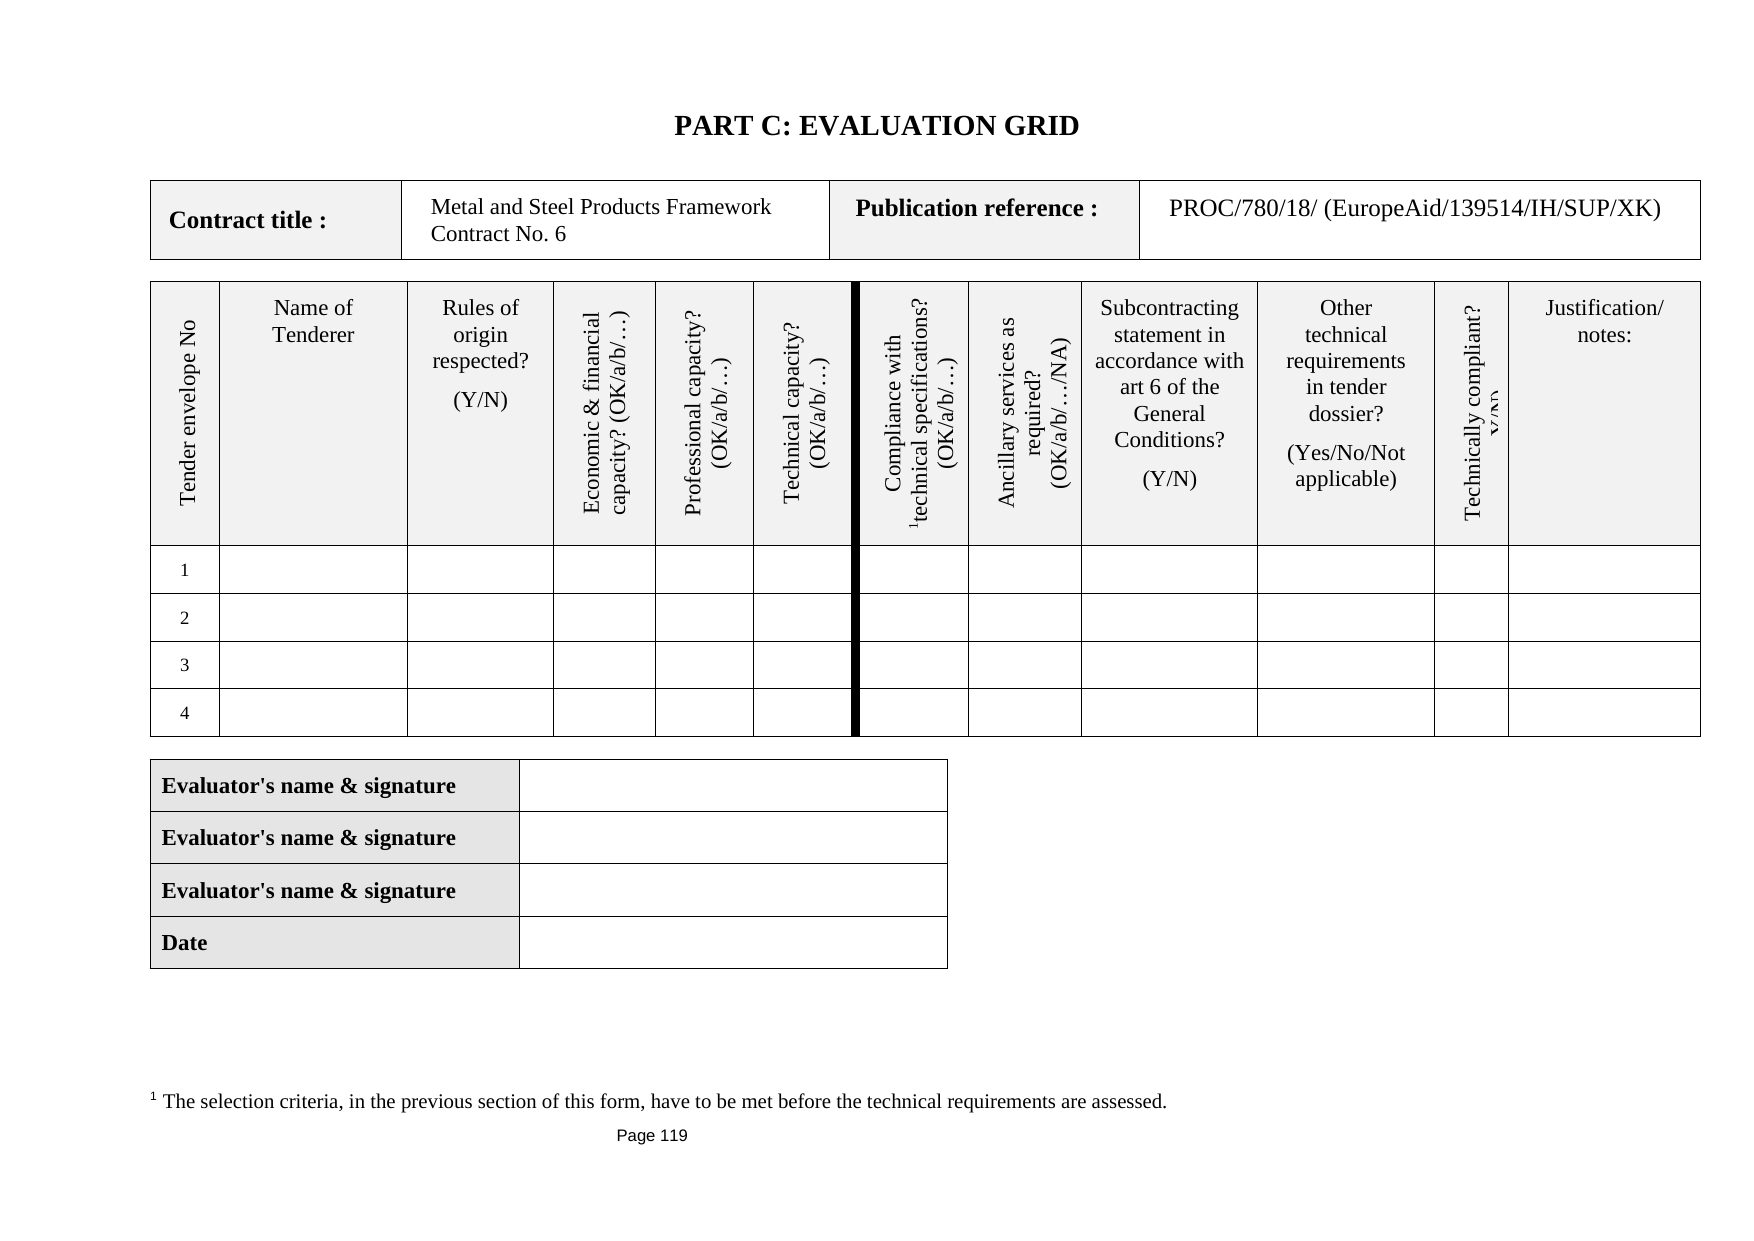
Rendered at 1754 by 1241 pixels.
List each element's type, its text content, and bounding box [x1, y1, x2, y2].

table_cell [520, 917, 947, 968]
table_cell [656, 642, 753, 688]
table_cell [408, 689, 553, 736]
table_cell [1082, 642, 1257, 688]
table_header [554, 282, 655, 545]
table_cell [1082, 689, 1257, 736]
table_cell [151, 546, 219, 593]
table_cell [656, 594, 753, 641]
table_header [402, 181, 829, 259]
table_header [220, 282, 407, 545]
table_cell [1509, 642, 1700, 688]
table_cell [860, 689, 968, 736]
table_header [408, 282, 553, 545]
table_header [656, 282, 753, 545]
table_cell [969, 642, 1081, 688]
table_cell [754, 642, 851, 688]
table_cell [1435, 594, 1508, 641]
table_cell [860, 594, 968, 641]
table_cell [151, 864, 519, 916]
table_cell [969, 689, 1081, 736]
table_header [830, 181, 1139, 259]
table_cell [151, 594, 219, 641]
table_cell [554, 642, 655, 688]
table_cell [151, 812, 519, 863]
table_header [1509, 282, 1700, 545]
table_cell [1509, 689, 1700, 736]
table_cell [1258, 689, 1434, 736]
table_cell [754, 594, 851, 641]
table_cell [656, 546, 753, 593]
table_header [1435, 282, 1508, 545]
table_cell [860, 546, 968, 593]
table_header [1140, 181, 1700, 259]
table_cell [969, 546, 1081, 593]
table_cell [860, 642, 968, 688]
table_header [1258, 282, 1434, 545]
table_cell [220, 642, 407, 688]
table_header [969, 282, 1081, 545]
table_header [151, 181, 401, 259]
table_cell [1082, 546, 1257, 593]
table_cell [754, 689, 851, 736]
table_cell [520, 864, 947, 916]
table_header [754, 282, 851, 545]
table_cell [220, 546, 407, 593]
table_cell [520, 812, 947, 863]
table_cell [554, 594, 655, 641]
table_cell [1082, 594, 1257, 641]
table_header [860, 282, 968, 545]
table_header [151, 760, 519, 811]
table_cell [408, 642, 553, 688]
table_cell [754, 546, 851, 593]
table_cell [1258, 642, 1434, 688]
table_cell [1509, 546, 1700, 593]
subtitle PART C: EVALUATION GRID [150, 108, 1604, 142]
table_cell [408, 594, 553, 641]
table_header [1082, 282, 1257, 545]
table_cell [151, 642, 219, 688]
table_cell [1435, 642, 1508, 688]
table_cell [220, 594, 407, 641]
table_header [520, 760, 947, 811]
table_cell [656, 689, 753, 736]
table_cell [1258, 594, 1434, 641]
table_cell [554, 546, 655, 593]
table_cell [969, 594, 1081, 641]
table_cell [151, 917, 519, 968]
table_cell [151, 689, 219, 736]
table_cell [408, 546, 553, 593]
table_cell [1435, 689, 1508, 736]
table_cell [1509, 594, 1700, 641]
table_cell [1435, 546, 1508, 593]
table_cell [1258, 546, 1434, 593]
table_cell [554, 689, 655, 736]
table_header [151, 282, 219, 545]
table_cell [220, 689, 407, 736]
